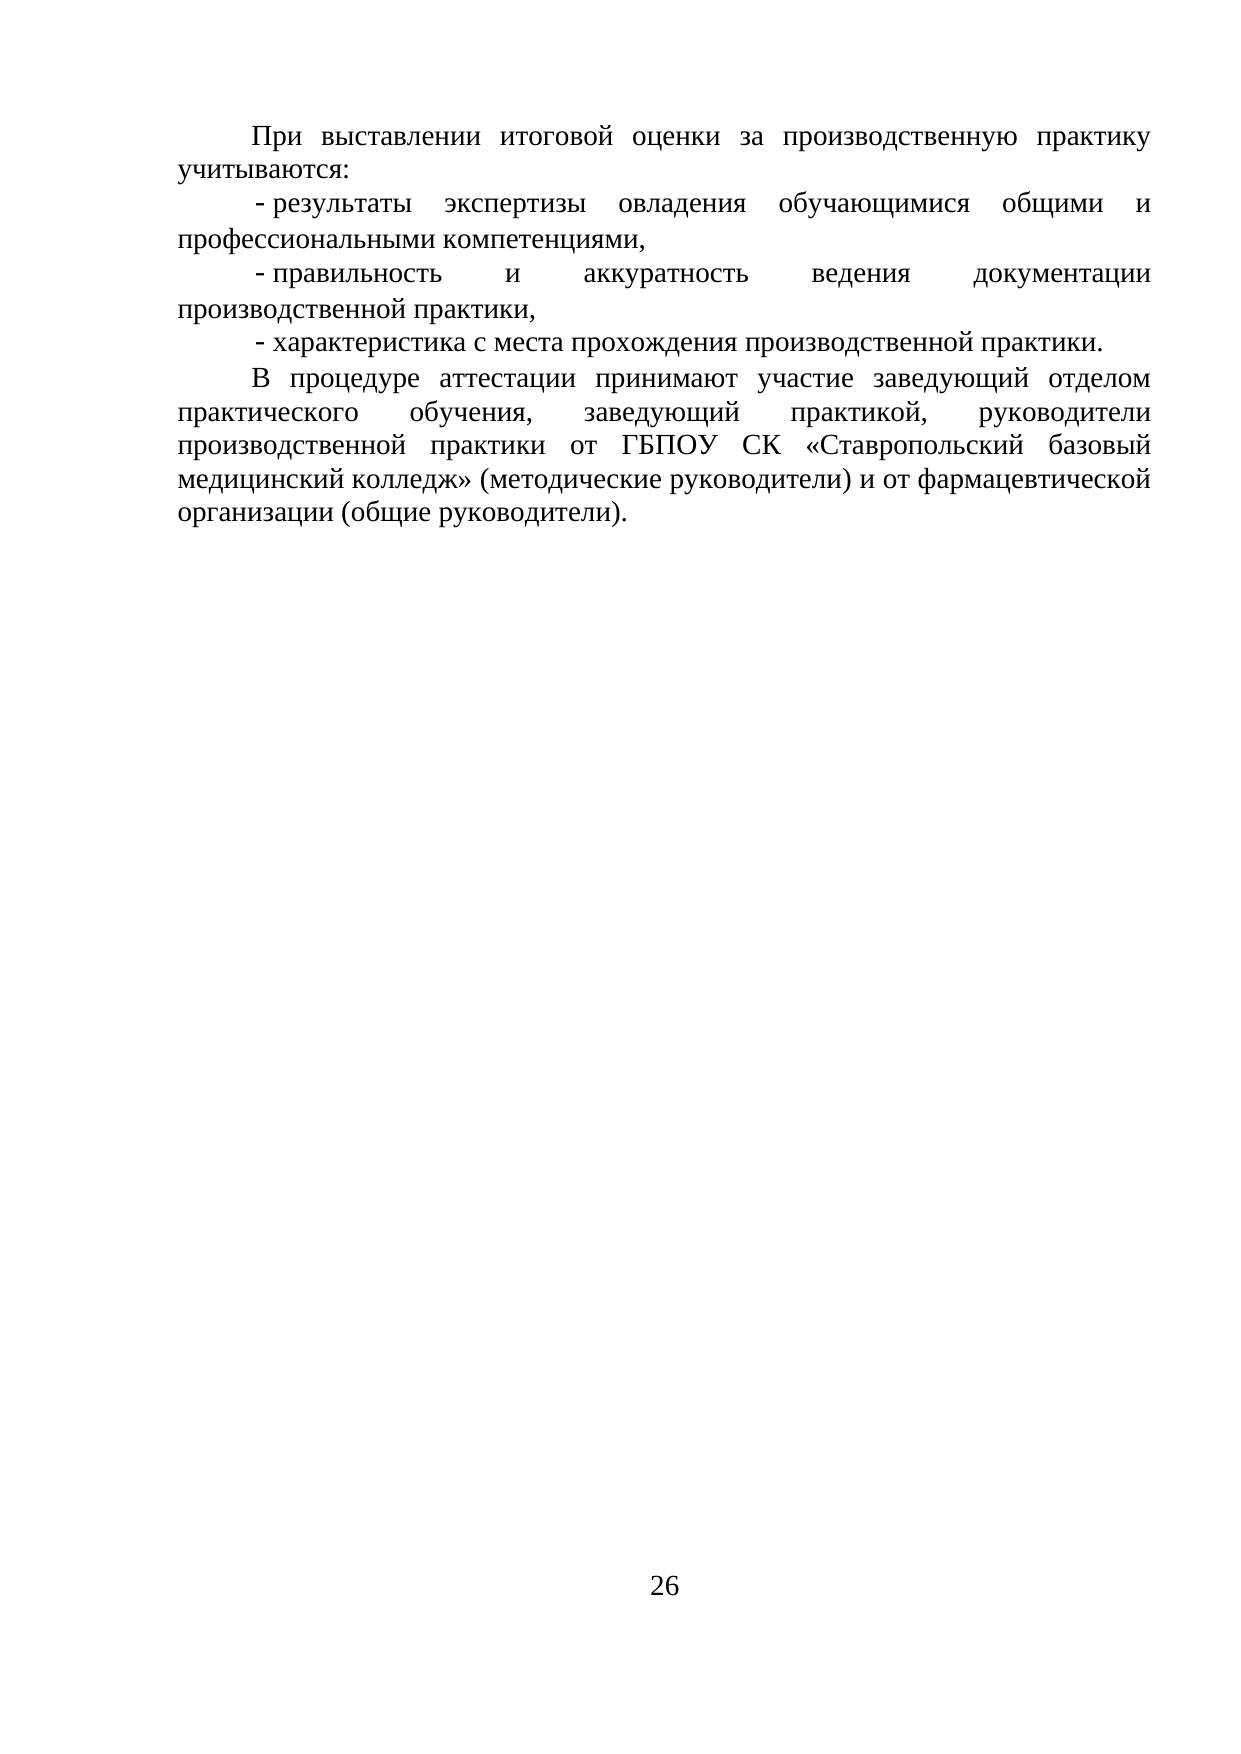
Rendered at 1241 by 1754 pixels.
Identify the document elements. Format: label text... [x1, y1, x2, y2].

list правильность и аккуратность ведения документации производственной практики, [177, 255, 1152, 324]
list результаты экспертизы овладения обучающимися общими и профессиональными компетенциями, [177, 185, 1152, 255]
text В процедуре аттестации принимают участие заведующий отделом практического обучения, заведующий практикой, руководители производственной практики от ГБПОУ СК «Ставропольский базовый медицинский колледж» (методические руководители) и от фармацевтической организации (общие руководители). [177, 360, 1152, 528]
list характеристика с места прохождения производственной практики. [177, 324, 1152, 360]
text При выставлении итоговой оценки за производственную практику учитываются: [177, 118, 1152, 185]
